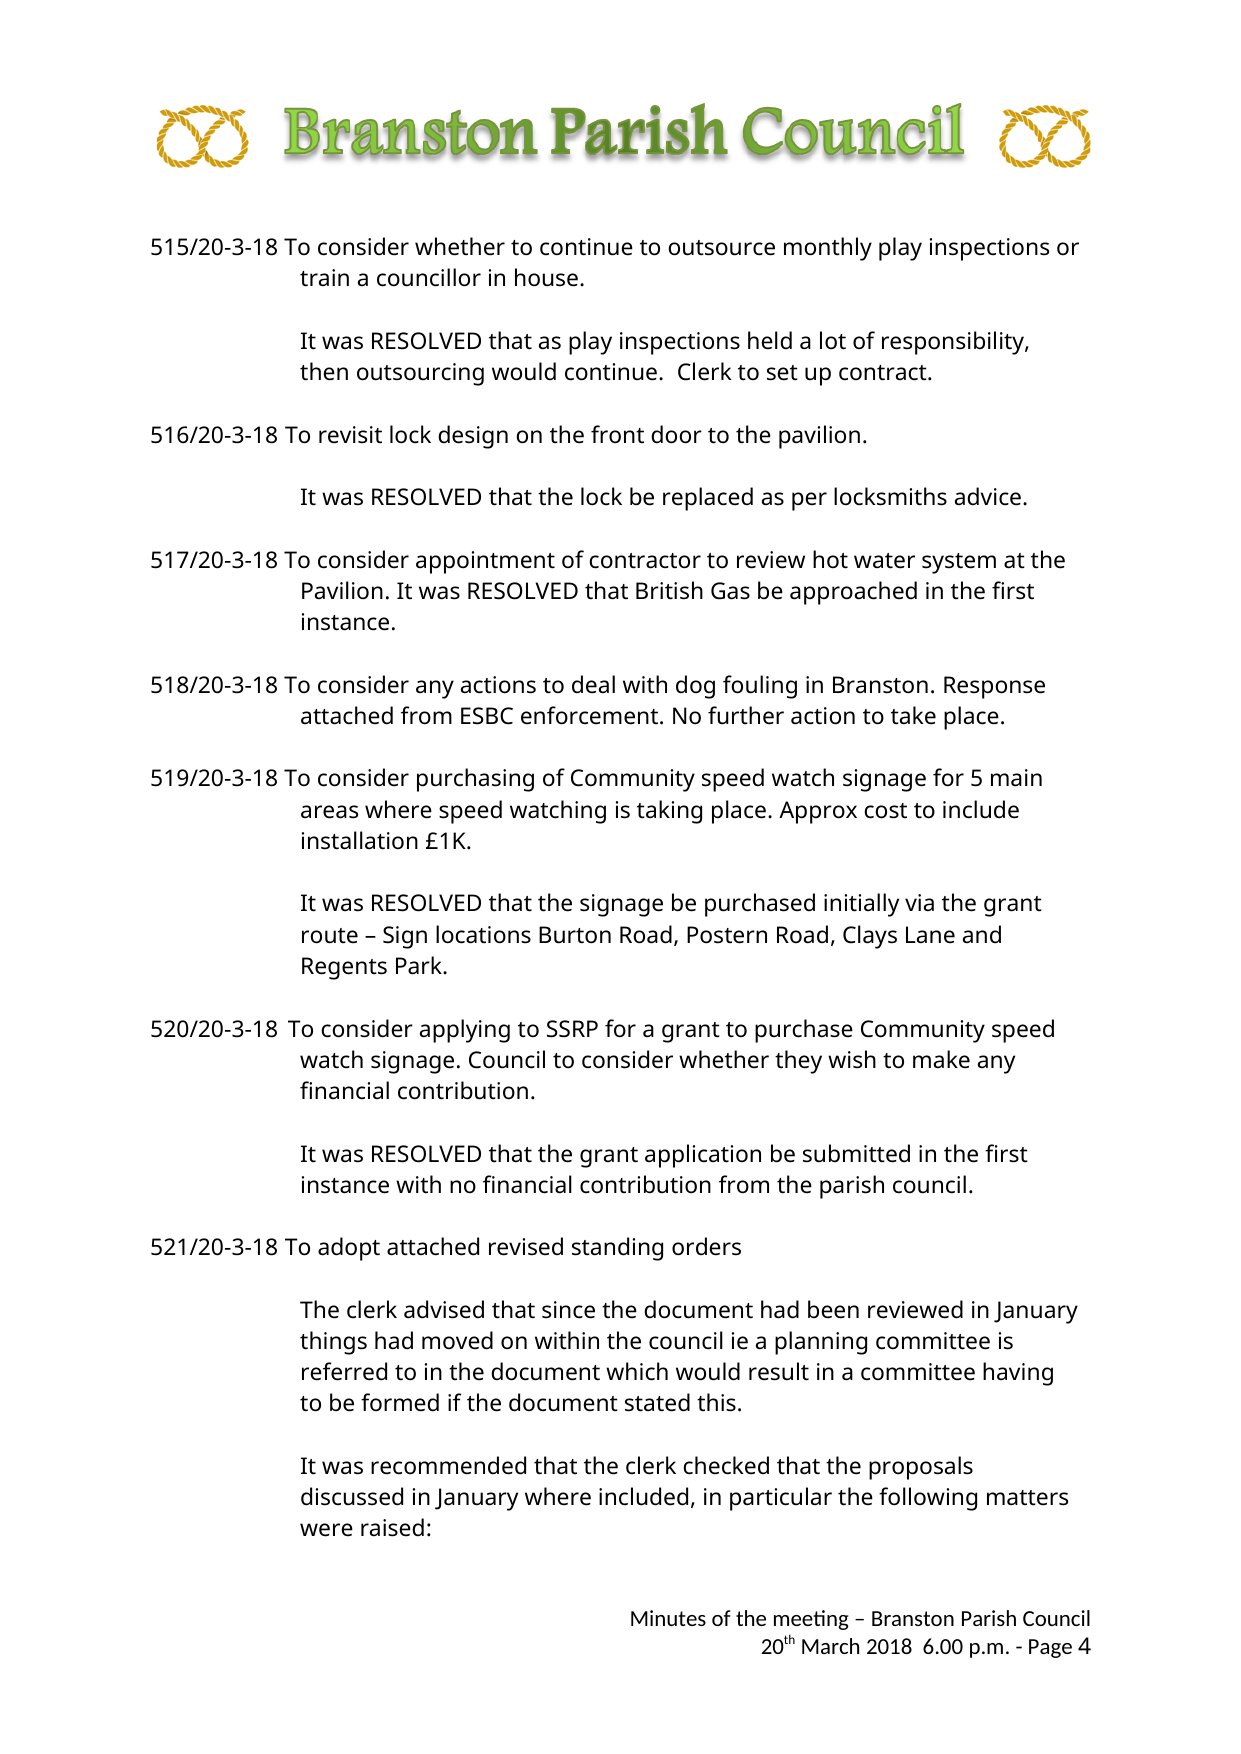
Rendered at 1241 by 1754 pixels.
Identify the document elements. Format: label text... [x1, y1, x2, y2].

text 516/20-3-18 To revisit lock design on the front door to the pavilion. [150, 419, 1113, 450]
picture [156, 103, 1091, 168]
text 517/20-3-18 To consider appointment of contractor to review hot water system at the Pavilion. It was RESOLVED that British Gas be approached in the first instance. [150, 544, 1113, 637]
text It was recommended that the clerk checked that the proposals discussed in January where included, in particular the following matters were raised: [300, 1450, 1070, 1544]
text It was RESOLVED that the signage be purchased initially via the grant route – Sign locations Burton Road, Postern Road, Clays Lane and Regents Park. [300, 887, 1082, 981]
text 515/20-3-18 To consider whether to continue to outsource monthly play inspections or train a councillor in house. [150, 231, 1113, 293]
text It was RESOLVED that the grant application be submitted in the first instance with no financial contribution from the parish council. [300, 1137, 1055, 1200]
text It was RESOLVED that as play inspections held a lot of responsibility, then outsourcing would continue. Clerk to set up contract. [300, 325, 1051, 387]
text 520/20-3-18 To consider applying to SSRP for a grant to purchase Community speed watch signage. Council to consider whether they wish to make any financial contribution. [150, 1012, 1063, 1106]
text It was RESOLVED that the lock be replaced as per locksmiths advice. [300, 481, 1113, 512]
text 521/20-3-18 To adopt attached revised standing orders [150, 1231, 1113, 1262]
text 519/20-3-18 To consider purchasing of Community speed watch signage for 5 main areas where speed watching is taking place. Approx cost to include installation £1K. [150, 762, 1063, 856]
text The clerk advised that since the document had been reviewed in January things had moved on within the council ie a planning committee is referred to in the document which would result in a committee having to be formed if the document stated this. [300, 1293, 1080, 1418]
text 518/20-3-18 To consider any actions to deal with dog fouling in Branston. Response attached from ESBC enforcement. No further action to take place. [150, 669, 1113, 731]
